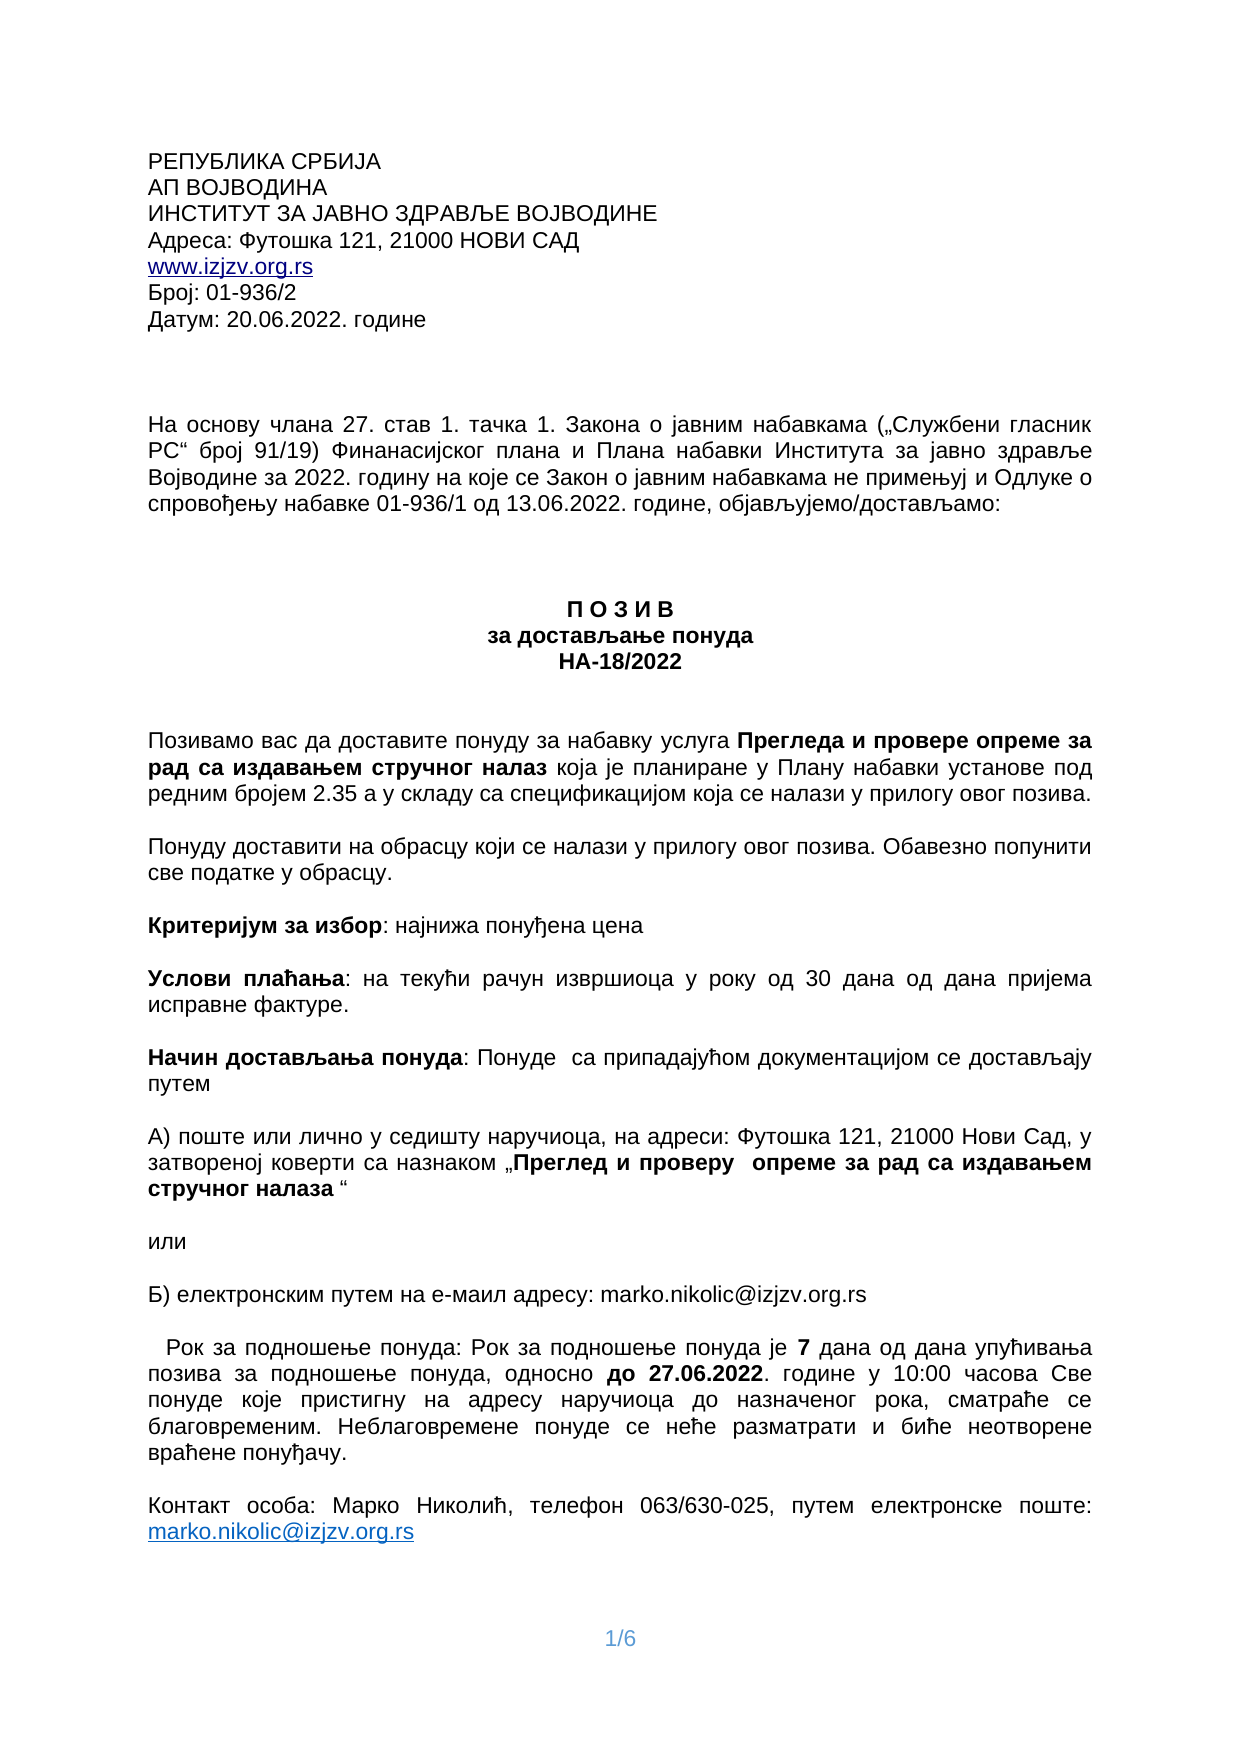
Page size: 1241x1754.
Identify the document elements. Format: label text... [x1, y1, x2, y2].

subtitle П О З И В [148, 596, 1093, 622]
text Датум: 20.06.2022. године [148, 306, 1093, 332]
text А) поште или лично у седишту наручиоца, на адреси: Футошка 121, 21000 Нови Сад, у затвореној коверти са назнаком „Преглед и проверу опреме за рад са издавањем стручног налаза “ [148, 1123, 1093, 1202]
text Услови плаћања: на текући рачун извршиоца у року од 30 дана од дана пријема исправне фактуре. [148, 964, 1093, 1017]
text Позивамо вас да доставите понуду за набавку услуга Прегледа и провере опреме за рад са издавањем стручног налаз која је планиране у Плану набавки установе под редним бројем 2.35 а у складу са спецификацијом која се налази у прилогу овог позива. [148, 727, 1093, 806]
text ИНСТИТУТ ЗА ЈАВНО ЗДРАВЉЕ ВОЈВОДИНЕ [148, 200, 1093, 227]
subtitle На основу члана 27. став 1. тачка 1. Закона о јавним набавкама („Службени гласник РС“ број 91/19) Финанасијског плана и Плана набавки Института за јавно здравље Војводине за 2022. годину на које се Закон о јавним набавкама не примењуј и Одлуке о спровођењу набавке 01-936/1 од 13.06.2022. године, објављујемо/достављамо: [148, 411, 1093, 517]
text Понуду доставити на обрасцу који се налази у прилогу овог позива. Обавезно попунити све податке у обрасцу. [148, 833, 1093, 886]
text AП ВОЈВОДИНА [148, 174, 1093, 200]
text Адреса: Футошка 121, 21000 НОВИ САД [148, 227, 1093, 253]
text за достављање понуда [148, 622, 1093, 648]
text или [148, 1228, 1093, 1254]
text Критеријум за избор: најнижа понуђена цена [148, 912, 1093, 938]
text www.izjzv.org.rs [148, 253, 1093, 279]
text НА-18/2022 [148, 648, 1093, 675]
text Број: 01-936/2 [148, 279, 1093, 306]
text Б) електронским путем на е-маил адресу: marko.nikolic@izjzv.org.rs [148, 1281, 1093, 1307]
text РЕПУБЛИКА СРБИЈА [148, 148, 1093, 174]
text Начин достављања понуда: Понуде са припадајућом документацијом се достављају путем [148, 1044, 1093, 1096]
text Контакт особа: Марко Николић, телефон 063/630-025, путем електронске поште: marko.nikolic@izjzv.org.rs [148, 1492, 1093, 1544]
text Рок за подношење понуда: Рок за подношење понуда је 7 дана од дана упућивања позива за подношење понуда, односно до 27.06.2022. године у 10:00 часова Све понуде које пристигну на адресу наручиоца до назначеног рока, сматраће се благовременим. Неблаговремене понуде се неће разматрати и биће неотворене враћене понуђачу. [148, 1333, 1093, 1465]
